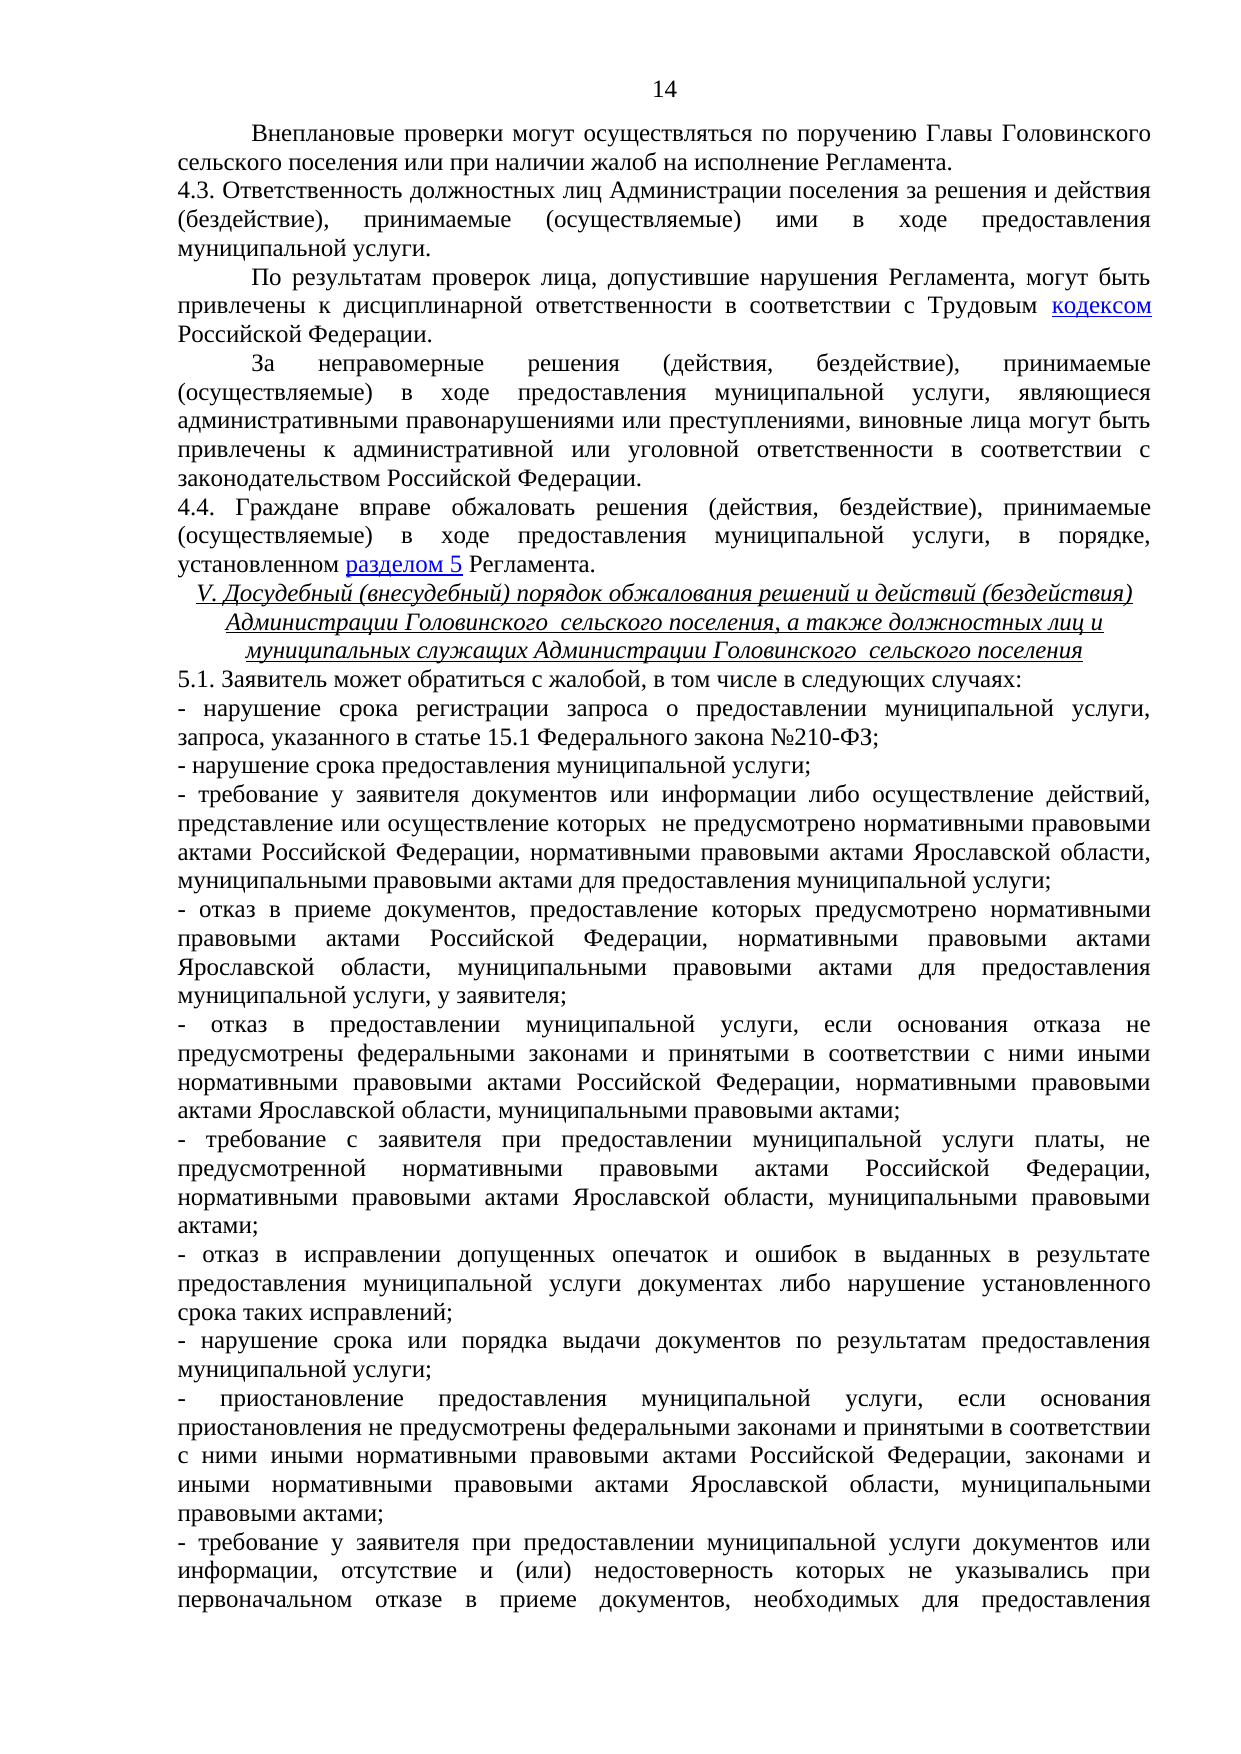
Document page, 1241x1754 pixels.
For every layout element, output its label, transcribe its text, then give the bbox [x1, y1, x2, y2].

text 5.1. Заявитель может обратиться с жалобой, в том числе в следующих случаях: [177, 664, 1152, 693]
text - требование с заявителя при предоставлении муниципальной услуги платы, не предусмотренной нормативными правовыми актами Российской Федерации, нормативными правовыми актами Ярославской области, муниципальными правовыми актами; [177, 1124, 1152, 1239]
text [177, 1527, 1152, 1613]
text Внеплановые проверки могут осуществляться по поручению Главы Головинского сельского поселения или при наличии жалоб на исполнение Регламента. [177, 118, 1152, 176]
text - нарушение срока или порядка выдачи документов по результатам предоставления муниципальной услуги; [177, 1326, 1152, 1383]
text 4.4. Граждане вправе обжаловать решения (действия, бездействие), принимаемые (осуществляемые) в ходе предоставления муниципальной услуги, в порядке, установленном разделом 5 Регламента. [177, 492, 1152, 578]
text - требование у заявителя документов или информации либо осуществление действий, представление или осуществление которых не предусмотрено нормативными правовыми актами Российской Федерации, нормативными правовыми актами Ярославской области, муниципальными правовыми актами для предоставления муниципальной услуги; [177, 779, 1152, 894]
text - нарушение срока регистрации запроса о предоставлении муниципальной услуги, запроса, указанного в статье 15.1 Федерального закона №210-ФЗ; [177, 693, 1152, 751]
text - отказ в приеме документов, предоставление которых предусмотрено нормативными правовыми актами Российской Федерации, нормативными правовыми актами Ярославской области, муниципальными правовыми актами для предоставления муниципальной услуги, у заявителя; [177, 894, 1152, 1009]
text - приостановление предоставления муниципальной услуги, если основания приостановления не предусмотрены федеральными законами и принятыми в соответствии с ними иными нормативными правовыми актами Российской Федерации, законами и иными нормативными правовыми актами Ярославской области, муниципальными правовыми актами; [177, 1383, 1152, 1527]
text - нарушение срока предоставления муниципальной услуги; [177, 751, 1152, 779]
text - отказ в исправлении допущенных опечаток и ошибок в выданных в результате предоставления муниципальной услуги документах либо нарушение установленного срока таких исправлений; [177, 1239, 1152, 1326]
text V. Досудебный (внесудебный) порядок обжалования решений и действий (бездействия) Администрации Головинского сельского поселения, а также должностных лиц и муниципальных служащих Администрации Головинского сельского поселения [177, 578, 1152, 664]
text 4.3. Ответственность должностных лиц Администрации поселения за решения и действия (бездействие), принимаемые (осуществляемые) ими в ходе предоставления муниципальной услуги. [177, 176, 1152, 262]
text - отказ в предоставлении муниципальной услуги, если основания отказа не предусмотрены федеральными законами и принятыми в соответствии с ними иными нормативными правовыми актами Российской Федерации, нормативными правовыми актами Ярославской области, муниципальными правовыми актами; [177, 1009, 1152, 1124]
text По результатам проверок лица, допустившие нарушения Регламента, могут быть привлечены к дисциплинарной ответственности в соответствии с Трудовым кодексом Российской Федерации. [177, 262, 1152, 348]
text За неправомерные решения (действия, бездействие), принимаемые (осуществляемые) в ходе предоставления муниципальной услуги, являющиеся административными правонарушениями или преступлениями, виновные лица могут быть привлечены к административной или уголовной ответственности в соответствии с законодательством Российской Федерации. [177, 348, 1152, 492]
